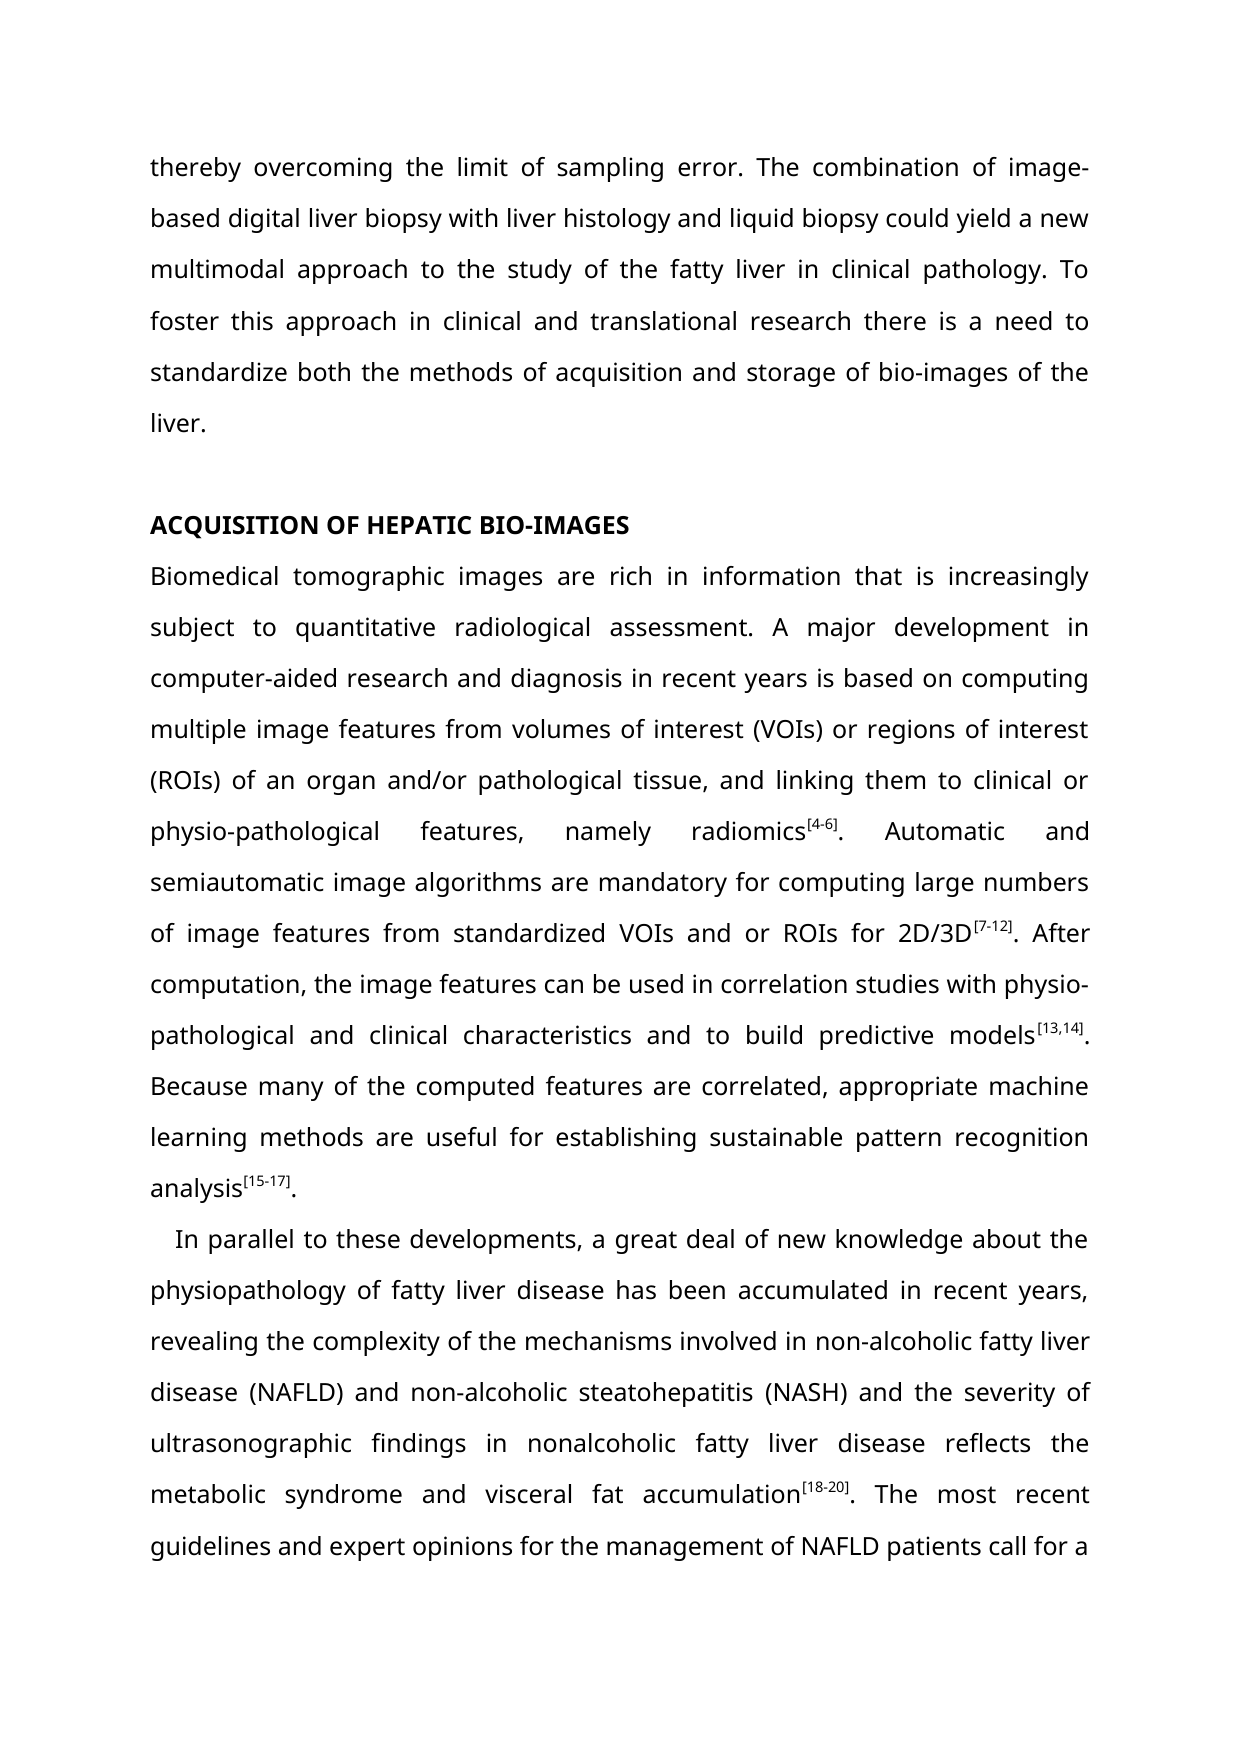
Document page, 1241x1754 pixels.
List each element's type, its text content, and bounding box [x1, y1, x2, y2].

text ACQUISITION OF HEPATIC BIO-IMAGES [150, 507, 1090, 541]
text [150, 1222, 1090, 1562]
text Biomedical tomographic images are rich in information that is increasingly subject to quantitative radiological assessment. A major development in computer-aided research and diagnosis in recent years is based on computing multiple image features from volumes of interest (VOIs) or regions of interest (ROIs) of an organ and/or pathological tissue, and linking them to clinical or physio-pathological features, namely radiomics[4-6]. Automatic and semiautomatic image algorithms are mandatory for computing large numbers of image features from standardized VOIs and or ROIs for 2D/3D[7-12]. After computation, the image features can be used in correlation studies with physio-pathological and clinical characteristics and to build predictive models[13,14]. Because many of the computed features are correlated, appropriate machine learning methods are useful for establishing sustainable pattern recognition analysis[15-17]. [150, 558, 1090, 1205]
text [150, 150, 1090, 439]
